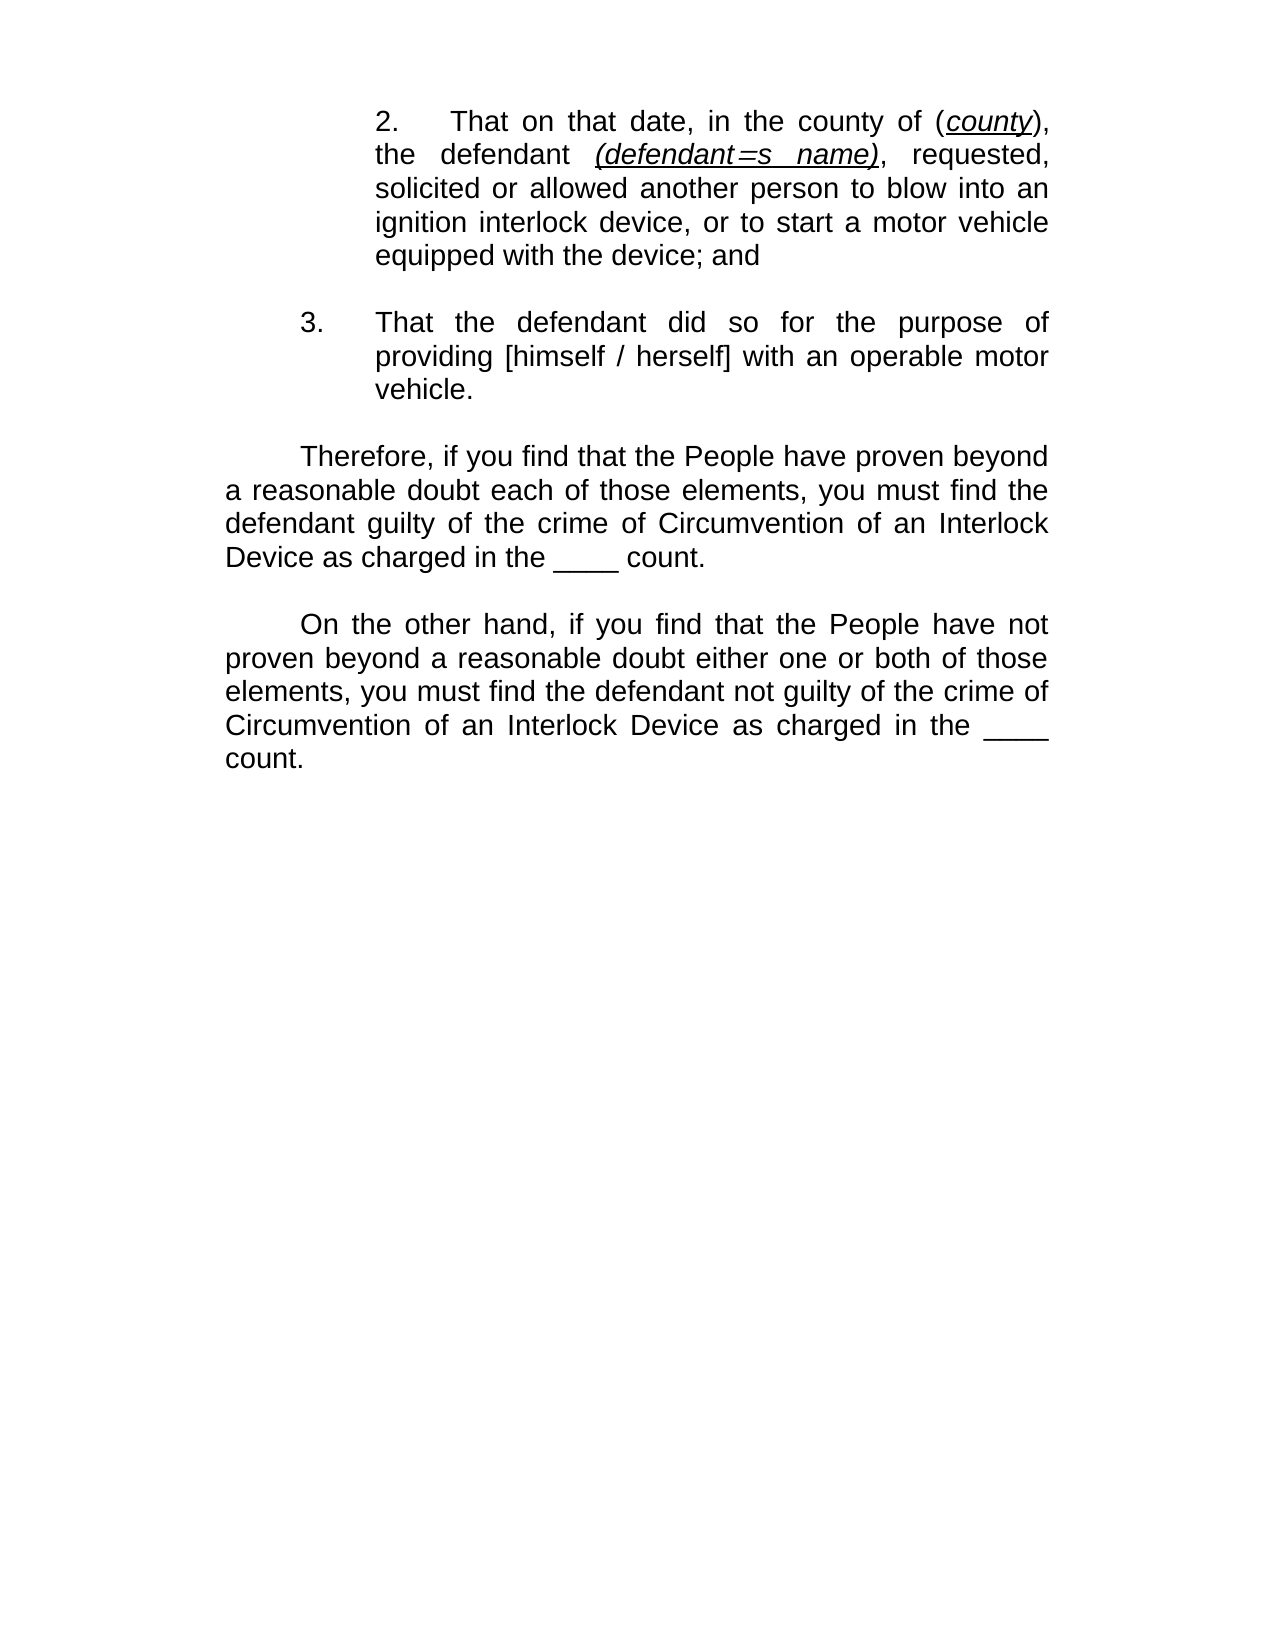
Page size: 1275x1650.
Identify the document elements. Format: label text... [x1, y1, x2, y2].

text 2. That on that date, in the county of (county), the defendant (defendants name), requested, solicited or allowed another person to blow into an ignition interlock device, or to start a motor vehicle equipped with the device; and [225, 104, 1050, 272]
text 3. That the defendant did so for the purpose of providing [himself / herself] with an operable motor vehicle. [300, 305, 1050, 406]
text Therefore, if you find that the People have proven beyond a reasonable doubt each of those elements, you must find the defendant guilty of the crime of Circumvention of an Interlock Device as charged in the ____ count. [225, 439, 1050, 573]
text On the other hand, if you find that the People have not proven beyond a reasonable doubt either one or both of those elements, you must find the defendant not guilty of the crime of Circumvention of an Interlock Device as charged in the ____ count. [225, 607, 1050, 775]
